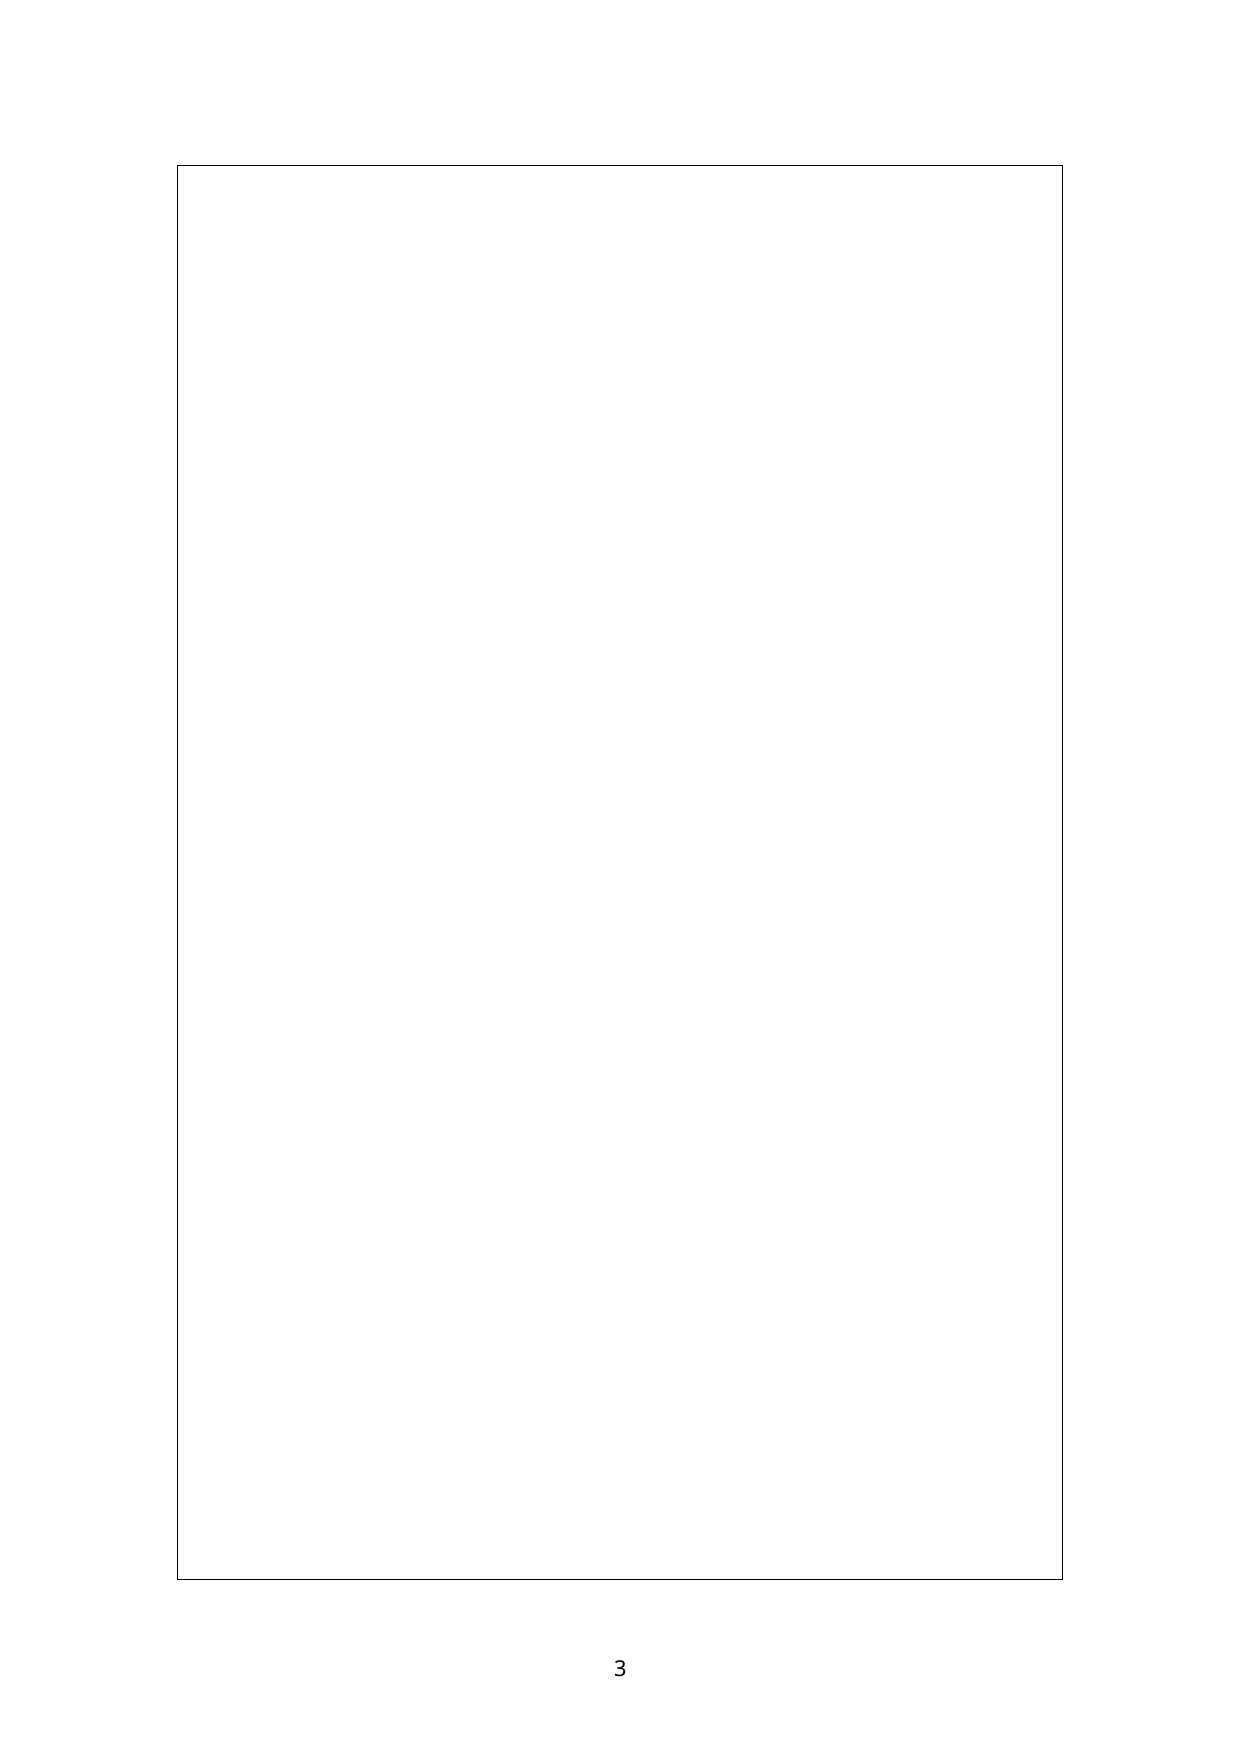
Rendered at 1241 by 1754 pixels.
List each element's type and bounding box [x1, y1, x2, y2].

table_header [178, 166, 1062, 1579]
